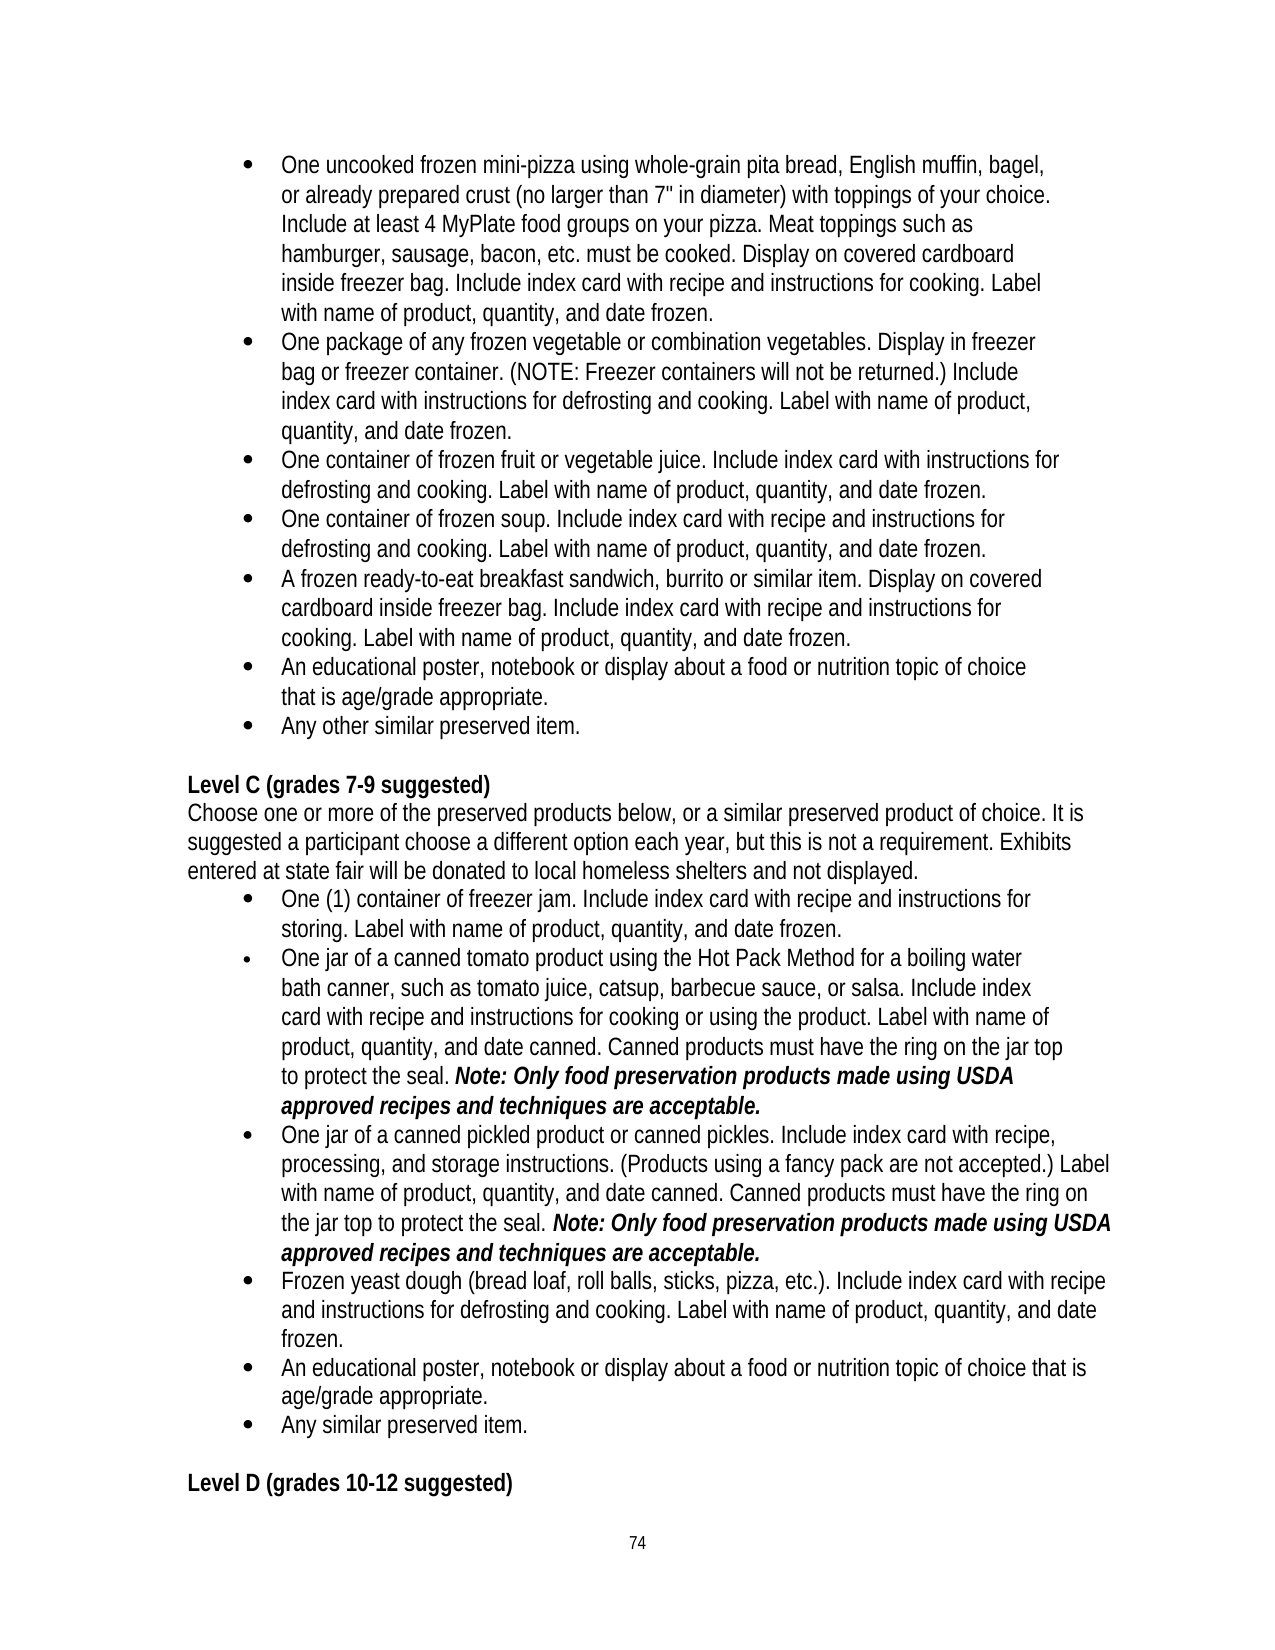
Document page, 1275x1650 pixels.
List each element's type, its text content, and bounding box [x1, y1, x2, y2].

list One package of any frozen vegetable or combination vegetables. Display in freezer bag or freezer container. (NOTE: Freezer containers will not be returned.) Include index card with instructions for defrosting and cooking. Label with name of product, quantity, and date frozen. [244, 327, 1066, 444]
list One uncooked frozen mini-pizza using whole-grain pita bread, English muffin, bagel, or already prepared crust (no larger than 7" in diameter) with toppings of your choice. Include at least 4 MyPlate food groups on your pizza. Meat toppings such as hamburger, sausage, bacon, etc. must be cooked. Display on covered cardboard inside freezer bag. Include index card with recipe and instructions for cooking. Label with name of product, quantity, and date frozen. [244, 150, 1066, 326]
list One jar of a canned tomato product using the Hot Pack Method for a boiling water bath canner, such as tomato juice, catsup, barbecue sauce, or salsa. Include index card with recipe and instructions for cooking or using the product. Label with name of product, quantity, and date canned. Canned products must have the ring on the jar top to protect the seal. Note: Only food preservation products made using USDA approved recipes and techniques are acceptable. [244, 943, 1066, 1120]
list One container of frozen soup. Include index card with recipe and instructions for defrosting and cooking. Label with name of product, quantity, and date frozen. [244, 504, 1066, 563]
list One jar of a canned pickled product or canned pickles. Include index card with recipe, processing, and storage instructions. (Products using a fancy pack are not accepted.) Label with name of product, quantity, and date canned. Canned products must have the ring on the jar top to protect the seal. Note: Only food preservation products made using USDA approved recipes and techniques are acceptable. [244, 1121, 1117, 1266]
list Any other similar preserved item. [244, 711, 1066, 740]
list An educational poster, notebook or display about a food or nutrition topic of choice that is age/grade appropriate. [244, 652, 1066, 711]
text Level D (grades 10-12 suggested) [187, 1467, 1125, 1496]
list Frozen yeast dough (bread loaf, roll balls, sticks, pizza, etc.). Include index card with recipe and instructions for defrosting and cooking. Label with name of product, quantity, and date frozen. [244, 1266, 1117, 1352]
list An educational poster, notebook or display about a food or nutrition topic of choice that is age/grade appropriate. [244, 1352, 1117, 1410]
list One (1) container of freezer jam. Include index card with recipe and instructions for storing. Label with name of product, quantity, and date frozen. [244, 884, 1066, 943]
list Any similar preserved item. [244, 1410, 1117, 1439]
list A frozen ready-to-eat breakfast sandwich, burrito or similar item. Display on covered cardboard inside freezer bag. Include index card with recipe and instructions for cooking. Label with name of product, quantity, and date frozen. [244, 563, 1066, 651]
text Choose one or more of the preserved products below, or a similar preserved product of choice. It is suggested a participant choose a different option each year, but this is not a requirement. Exhibits entered at state fair will be donated to local homeless shelters and not displayed. [187, 798, 1125, 884]
text Level C (grades 7-9 suggested) [187, 770, 1125, 798]
list One container of frozen fruit or vegetable juice. Include index card with instructions for defrosting and cooking. Label with name of product, quantity, and date frozen. [244, 445, 1066, 503]
